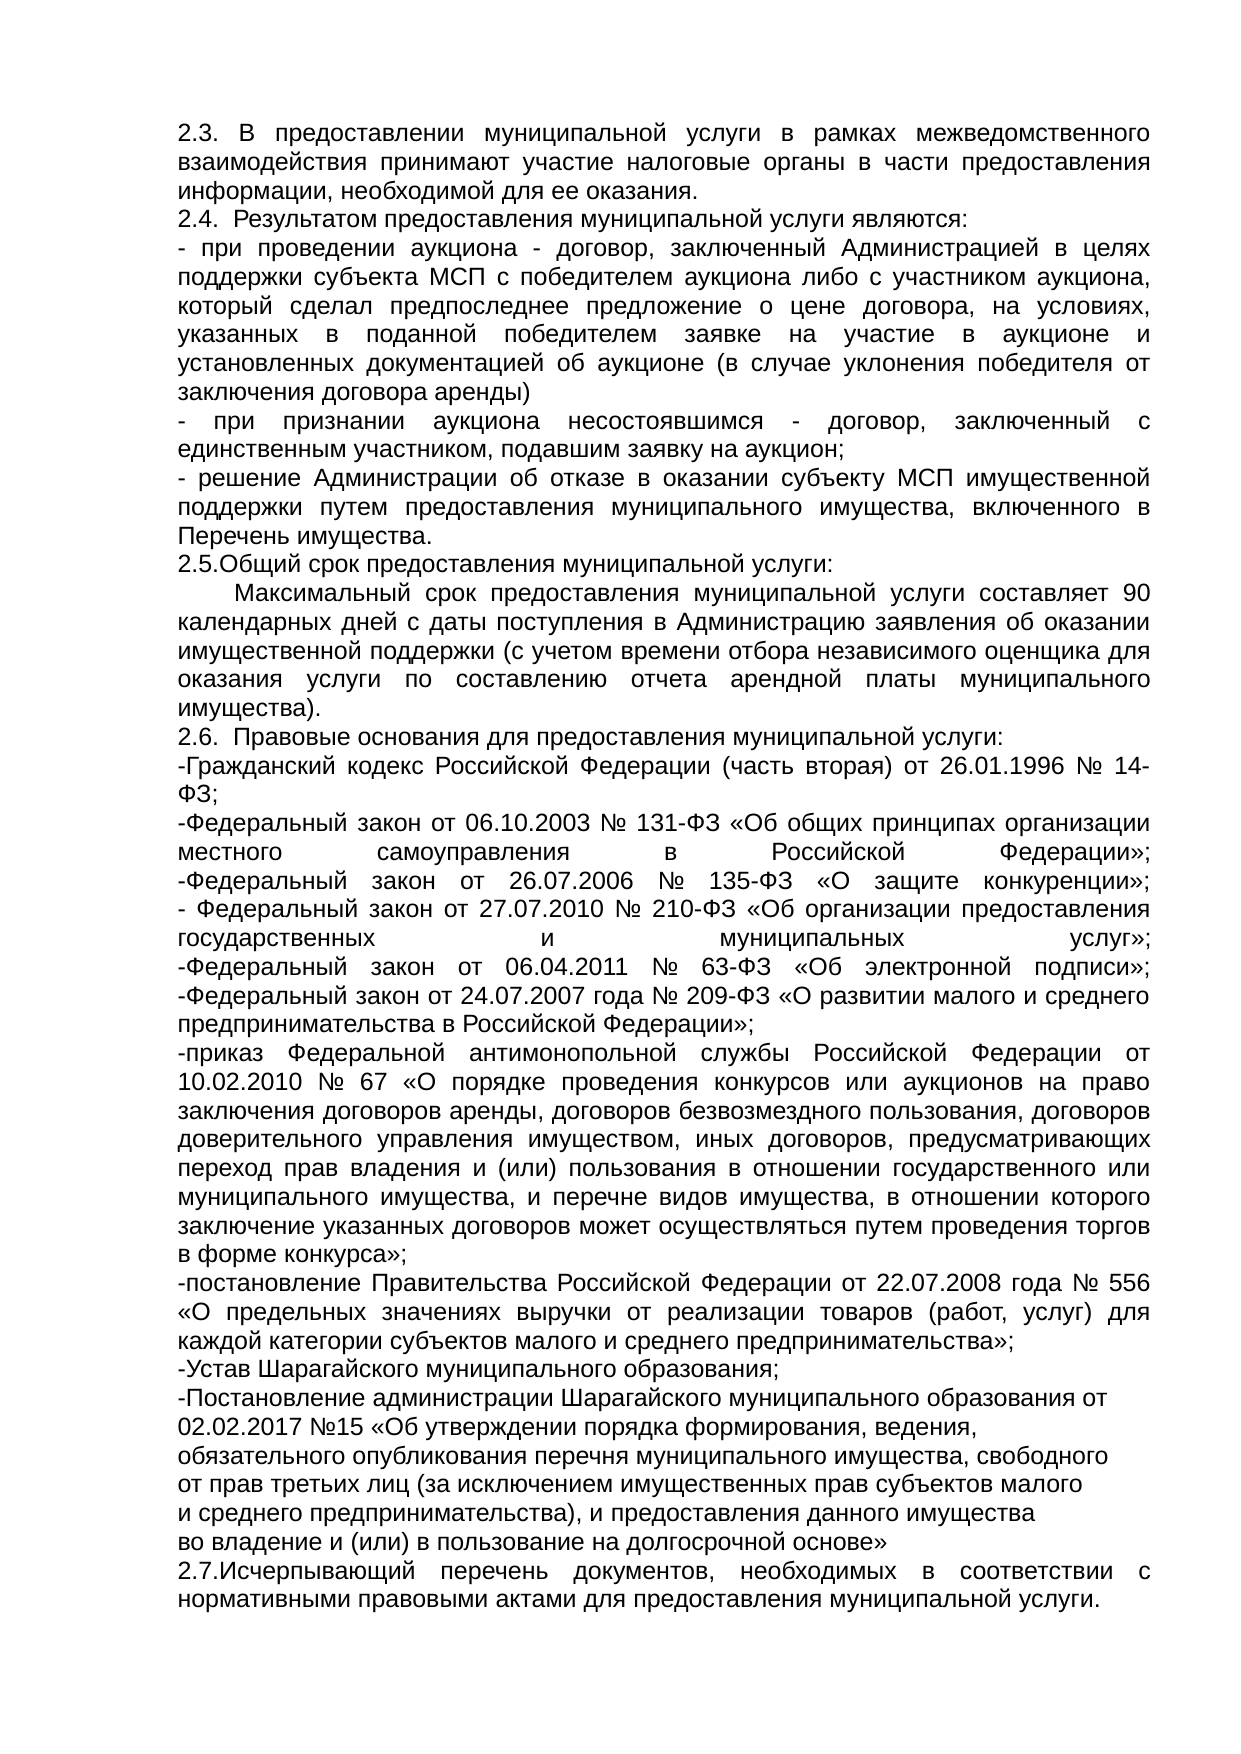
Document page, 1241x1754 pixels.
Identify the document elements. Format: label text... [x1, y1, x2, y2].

text -Гражданский кодекс Российской Федерации (часть вторая) от 26.01.1996 № 14-ФЗ; -Федеральный закон от 06.10.2003 № 131-ФЗ «Об общих принципах организации местного самоуправления в Российской Федерации»; -Федеральный закон от 26.07.2006 № 135-ФЗ «О защите конкуренции»; - Федеральный закон от 27.07.2010 № 210-ФЗ «Об организации предоставления государственных и муниципальных услуг»; -Федеральный закон от 06.04.2011 № 63-ФЗ «Об электронной подписи»; -Федеральный закон от 24.07.2007 года № 209-ФЗ «О развитии малого и среднего предпринимательства в Российской Федерации»; [177, 751, 1152, 1038]
text -Постановление администрации Шарагайского муниципального образования от 02.02.2017 №15 «Об утверждении порядка формирования, ведения, обязательного опубликования перечня муниципального имущества, свободного от прав третьих лиц (за исключением имущественных прав субъектов малого и среднего предпринимательства), и предоставления данного имущества во владение и (или) в пользование на долгосрочной основе» [177, 1383, 1152, 1556]
text 2.5.Общий срок предоставления муниципальной услуги: [177, 549, 1152, 578]
text -приказ Федеральной антимонопольной службы Российской Федерации от 10.02.2010 № 67 «О порядке проведения конкурсов или аукционов на право заключения договоров аренды, договоров безвозмездного пользования, договоров доверительного управления имуществом, иных договоров, предусматривающих переход прав владения и (или) пользования в отношении государственного или муниципального имущества, и перечне видов имущества, в отношении которого заключение указанных договоров может осуществляться путем проведения торгов в форме конкурса»; [177, 1038, 1152, 1268]
text 2.7.Исчерпывающий перечень документов, необходимых в соответствии с нормативными правовыми актами для предоставления муниципальной услуги. [177, 1556, 1152, 1613]
text 2.6. Правовые основания для предоставления муниципальной услуги: [177, 722, 1152, 751]
text Максимальный срок предоставления муниципальной услуги составляет 90 календарных дней с даты поступления в Администрацию заявления об оказании имущественной поддержки (с учетом времени отбора независимого оценщика для оказания услуги по составлению отчета арендной платы муниципального имущества). [177, 578, 1152, 722]
text - при признании аукциона несостоявшимся - договор, заключенный с единственным участником, подавшим заявку на аукцион; [177, 406, 1152, 463]
text - при проведении аукциона - договор, заключенный Администрацией в целях поддержки субъекта МСП с победителем аукциона либо с участником аукциона, который сделал предпоследнее предложение о цене договора, на условиях, указанных в поданной победителем заявке на участие в аукционе и установленных документацией об аукционе (в случае уклонения победителя от заключения договора аренды) [177, 233, 1152, 406]
text 2.4. Результатом предоставления муниципальной услуги являются: [177, 204, 1152, 233]
text -Устав Шарагайского муниципального образования; [177, 1354, 1152, 1383]
text -постановление Правительства Российской Федерации от 22.07.2008 года № 556 «О предельных значениях выручки от реализации товаров (работ, услуг) для каждой категории субъектов малого и среднего предпринимательства»; [177, 1268, 1152, 1354]
text 2.3. В предоставлении муниципальной услуги в рамках межведомственного взаимодействия принимают участие налоговые органы в части предоставления информации, необходимой для ее оказания. [177, 118, 1152, 204]
text - решение Администрации об отказе в оказании субъекту МСП имущественной поддержки путем предоставления муниципального имущества, включенного в Перечень имущества. [177, 463, 1152, 549]
